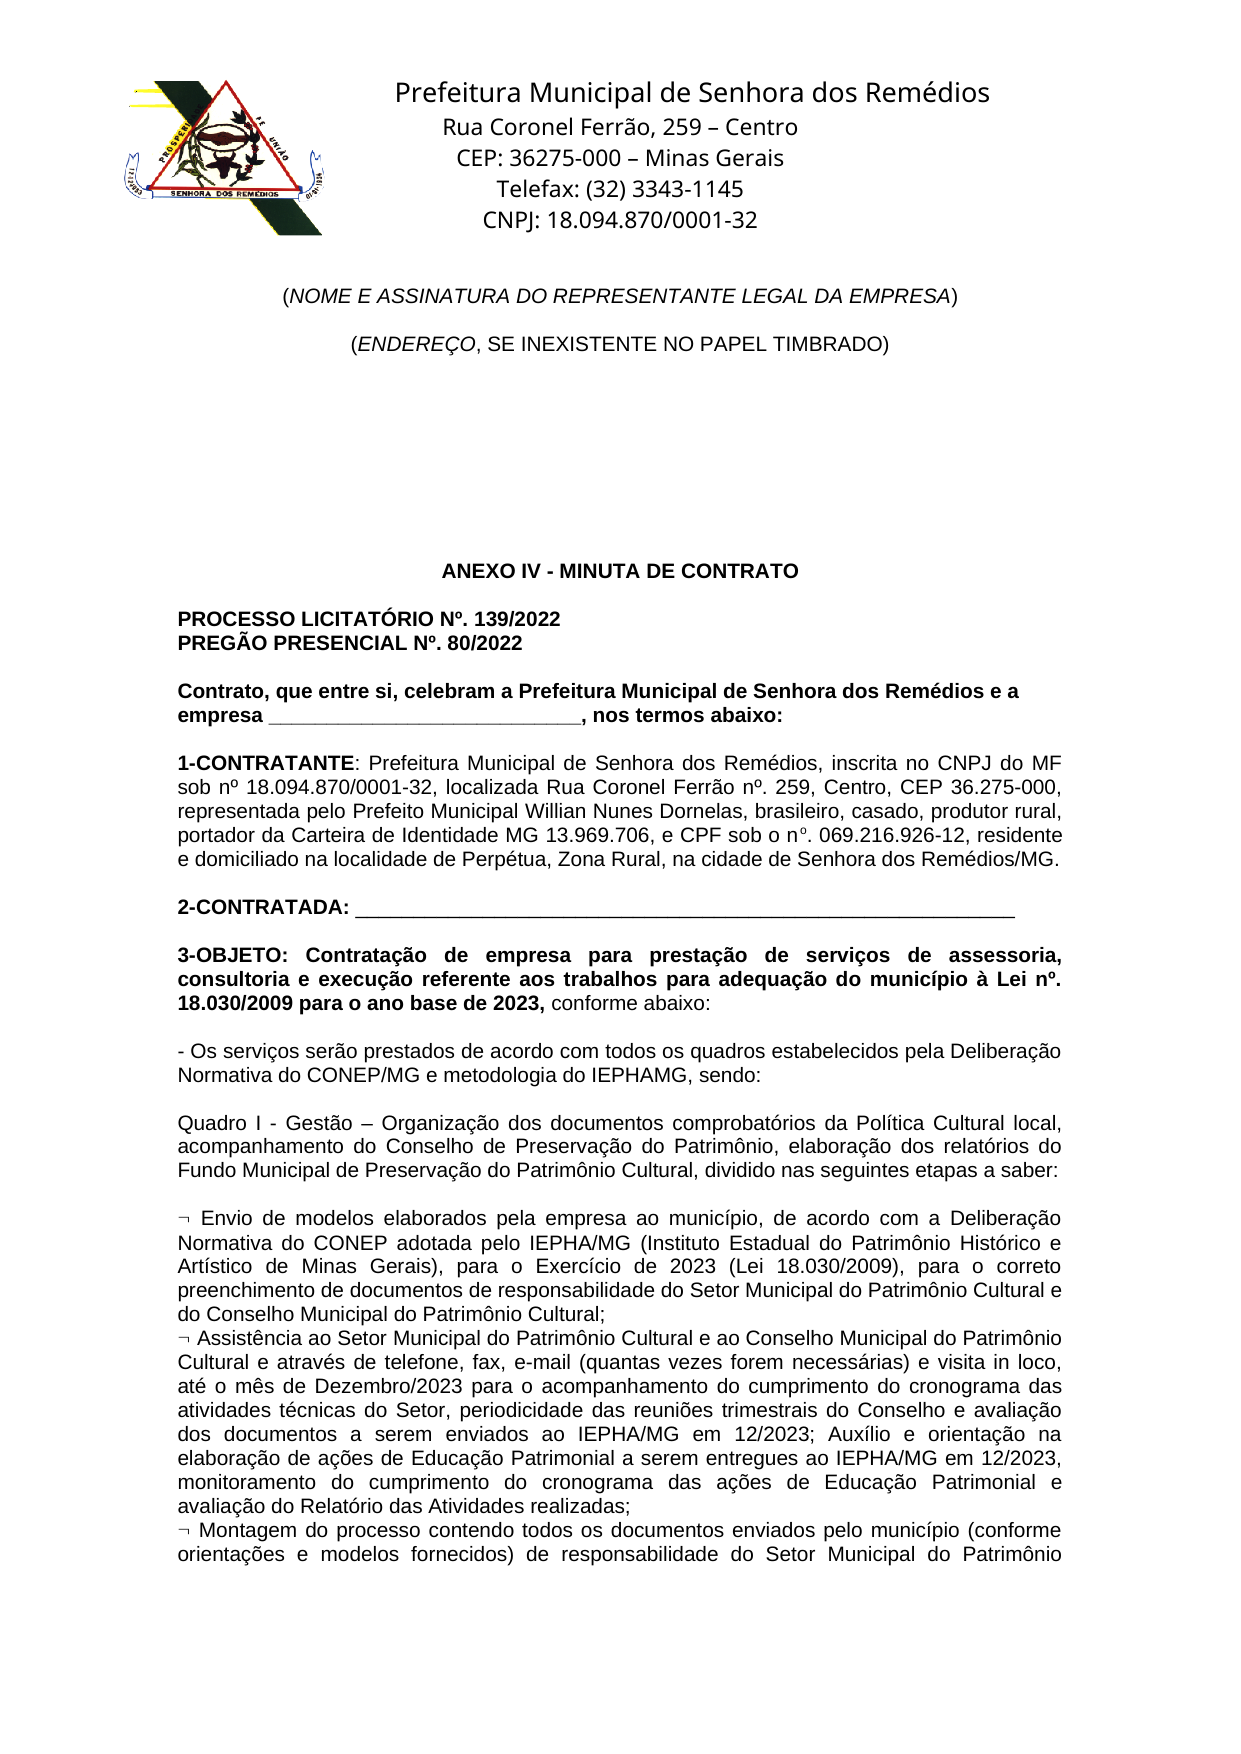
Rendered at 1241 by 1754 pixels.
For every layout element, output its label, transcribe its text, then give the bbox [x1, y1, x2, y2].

text Quadro I - Gestão – Organização dos documentos comprobatórios da Política Cultural local, acompanhamento do Conselho de Preservação do Patrimônio, elaboração dos relatórios do Fundo Municipal de Preservação do Patrimônio Cultural, dividido nas seguintes etapas a saber: [177, 1110, 1063, 1182]
text Envio de modelos elaborados pela empresa ao município, de acordo com a Deliberação Normativa do CONEP adotada pelo IEPHA/MG (Instituto Estadual do Patrimônio Histórico e Artístico de Minas Gerais), para o Exercício de 2023 (Lei 18.030/2009), para o correto preenchimento de documentos de responsabilidade do Setor Municipal do Patrimônio Cultural e do Conselho Municipal do Patrimônio Cultural; [177, 1206, 1063, 1326]
text Contrato, que entre si, celebram a Prefeitura Municipal de Senhora dos Remédios e a empresa ___________________________, nos termos abaixo: [177, 679, 1063, 727]
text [177, 1518, 1063, 1566]
text ANEXO IV - MINUTA DE CONTRATO [177, 559, 1063, 583]
text Assistência ao Setor Municipal do Patrimônio Cultural e ao Conselho Municipal do Patrimônio Cultural e através de telefone, fax, e-mail (quantas vezes forem necessárias) e visita in loco, até o mês de Dezembro/2023 para o acompanhamento do cumprimento do cronograma das atividades técnicas do Setor, periodicidade das reuniões trimestrais do Conselho e avaliação dos documentos a serem enviados ao IEPHA/MG em 12/2023; Auxílio e orientação na elaboração de ações de Educação Patrimonial a serem entregues ao IEPHA/MG em 12/2023, monitoramento do cumprimento do cronograma das ações de Educação Patrimonial e avaliação do Relatório das Atividades realizadas; [177, 1326, 1063, 1518]
text 2-CONTRATADA: _________________________________________________________ [177, 895, 1063, 919]
text (ENDEREÇO, SE INEXISTENTE NO PAPEL TIMBRADO) [177, 332, 1063, 356]
text (NOME E ASSINATURA DO REPRESENTANTE LEGAL DA EMPRESA) [177, 284, 1063, 308]
text PROCESSO LICITATÓRIO Nº. 139/2022 [177, 607, 1063, 631]
text - Os serviços serão prestados de acordo com todos os quadros estabelecidos pela Deliberação Normativa do CONEP/MG e metodologia do IEPHAMG, sendo: [177, 1038, 1063, 1086]
text 3-OBJETO: Contratação de empresa para prestação de serviços de assessoria, consultoria e execução referente aos trabalhos para adequação do município à Lei nº. 18.030/2009 para o ano base de 2023, conforme abaixo: [177, 943, 1063, 1014]
text 1-CONTRATANTE: Prefeitura Municipal de Senhora dos Remédios, inscrita no CNPJ do MF sob nº 18.094.870/0001-32, localizada Rua Coronel Ferrão nº. 259, Centro, CEP 36.275-000, representada pelo Prefeito Municipal Willian Nunes Dornelas, brasileiro, casado, produtor rural, portador da Carteira de Identidade MG 13.969.706, e CPF sob o no. 069.216.926-12, residente e domiciliado na localidade de Perpétua, Zona Rural, na cidade de Senhora dos Remédios/MG. [177, 751, 1063, 871]
text PREGÃO PRESENCIAL Nº. 80/2022 [177, 631, 1063, 655]
